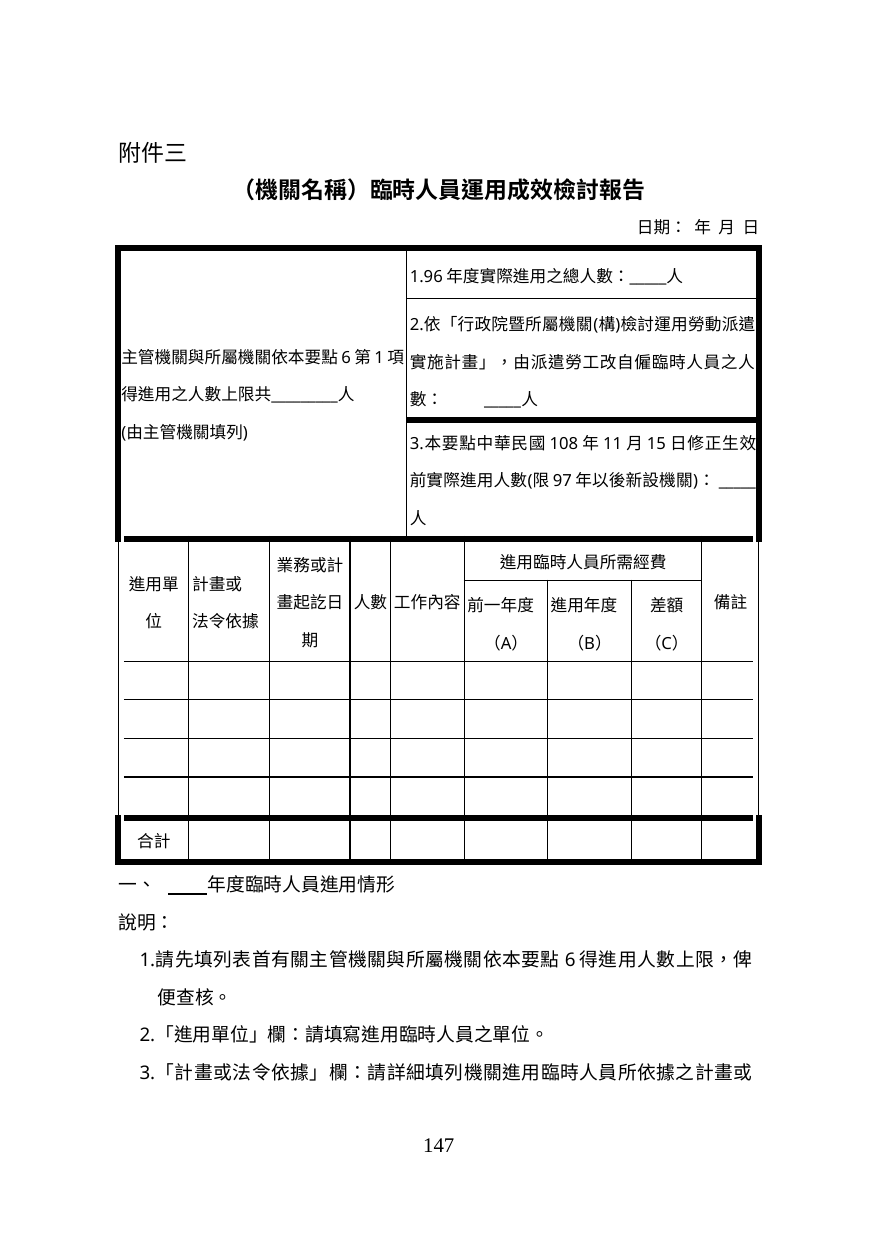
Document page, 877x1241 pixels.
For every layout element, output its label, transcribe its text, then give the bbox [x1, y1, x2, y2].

table_cell 進用單位 [119, 536, 188, 661]
table_cell 差額 （C） [632, 581, 701, 661]
table_cell [548, 778, 631, 815]
table_cell [189, 700, 269, 738]
table_cell [391, 778, 464, 815]
table_cell [465, 778, 547, 815]
text 附件三 [118, 133, 759, 170]
table_cell [189, 778, 269, 815]
table_cell [189, 662, 269, 699]
table_cell [270, 739, 349, 776]
table_cell 計畫或 法令依據 [189, 542, 269, 661]
table_cell 3.本要點中華民國108年11月15日修正生效前實際進用人數(限97年以後新設機關)： _____人 [407, 423, 756, 536]
table_cell 進用年度 （B） [548, 581, 631, 661]
table_cell [119, 738, 188, 776]
table_cell 前一年度 （A） [465, 581, 547, 661]
text （機關名稱）臨時人員運用成效檢討報告 [118, 170, 759, 208]
list 年度臨時人員進用情形 [118, 865, 759, 902]
table_cell 合計 [121, 815, 188, 859]
table_cell [465, 700, 547, 738]
table_cell [189, 739, 269, 776]
table_cell [351, 739, 390, 776]
text 日期： 年 月 日 [118, 208, 759, 245]
table_cell [391, 662, 464, 699]
table_cell [702, 776, 758, 815]
table_cell [351, 778, 390, 815]
table_cell 業務或計畫起訖日期 [270, 542, 349, 661]
table_cell 人數 [351, 542, 390, 661]
table_cell [548, 821, 631, 859]
text 2.「進用單位」欄：請填寫進用臨時人員之單位。 [139, 1015, 753, 1052]
table_cell [270, 821, 349, 859]
table_cell [270, 700, 349, 738]
table_cell [351, 821, 390, 859]
table_cell [702, 699, 758, 738]
table_cell [702, 815, 756, 859]
table_cell [391, 821, 464, 859]
table_cell [548, 739, 631, 776]
table_cell 2.依「行政院暨所屬機關(構)檢討運用勞動派遣實施計畫」，由派遣勞工改自僱臨時人員之人數： _____人 [407, 299, 756, 417]
text 說明： [118, 902, 753, 940]
table_cell [548, 700, 631, 738]
table_cell [465, 662, 547, 699]
table_cell [391, 739, 464, 776]
table_cell [351, 662, 390, 699]
table_cell [119, 661, 188, 699]
table_cell [702, 738, 758, 776]
table_cell [548, 662, 631, 699]
table_cell [189, 821, 269, 859]
table_cell [391, 700, 464, 738]
table_cell 工作內容 [391, 542, 464, 661]
table_cell [632, 821, 701, 859]
table_cell [632, 778, 701, 815]
table_cell [351, 700, 390, 738]
text 1.請先填列表首有關主管機關與所屬機關依本要點6得進用人數上限，俾便查核。 [139, 940, 753, 1015]
table_cell [702, 661, 758, 699]
table_cell [119, 699, 188, 738]
table_header 1.96年度實際進用之總人數：_____人 [407, 251, 756, 298]
table_cell [119, 776, 188, 815]
table_cell [465, 821, 547, 859]
table_cell [270, 662, 349, 699]
table_cell [632, 700, 701, 738]
table_cell [632, 739, 701, 776]
table_header 主管機關與所屬機關依本要點6第1項得進用之人數上限共_________人 (由主管機關填列) [121, 251, 406, 536]
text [139, 1052, 753, 1090]
table_cell 備註 [702, 536, 758, 661]
table_cell [632, 662, 701, 699]
table_cell [270, 778, 349, 815]
table_cell [465, 739, 547, 776]
table_cell 進用臨時人員所需經費 [465, 542, 701, 579]
